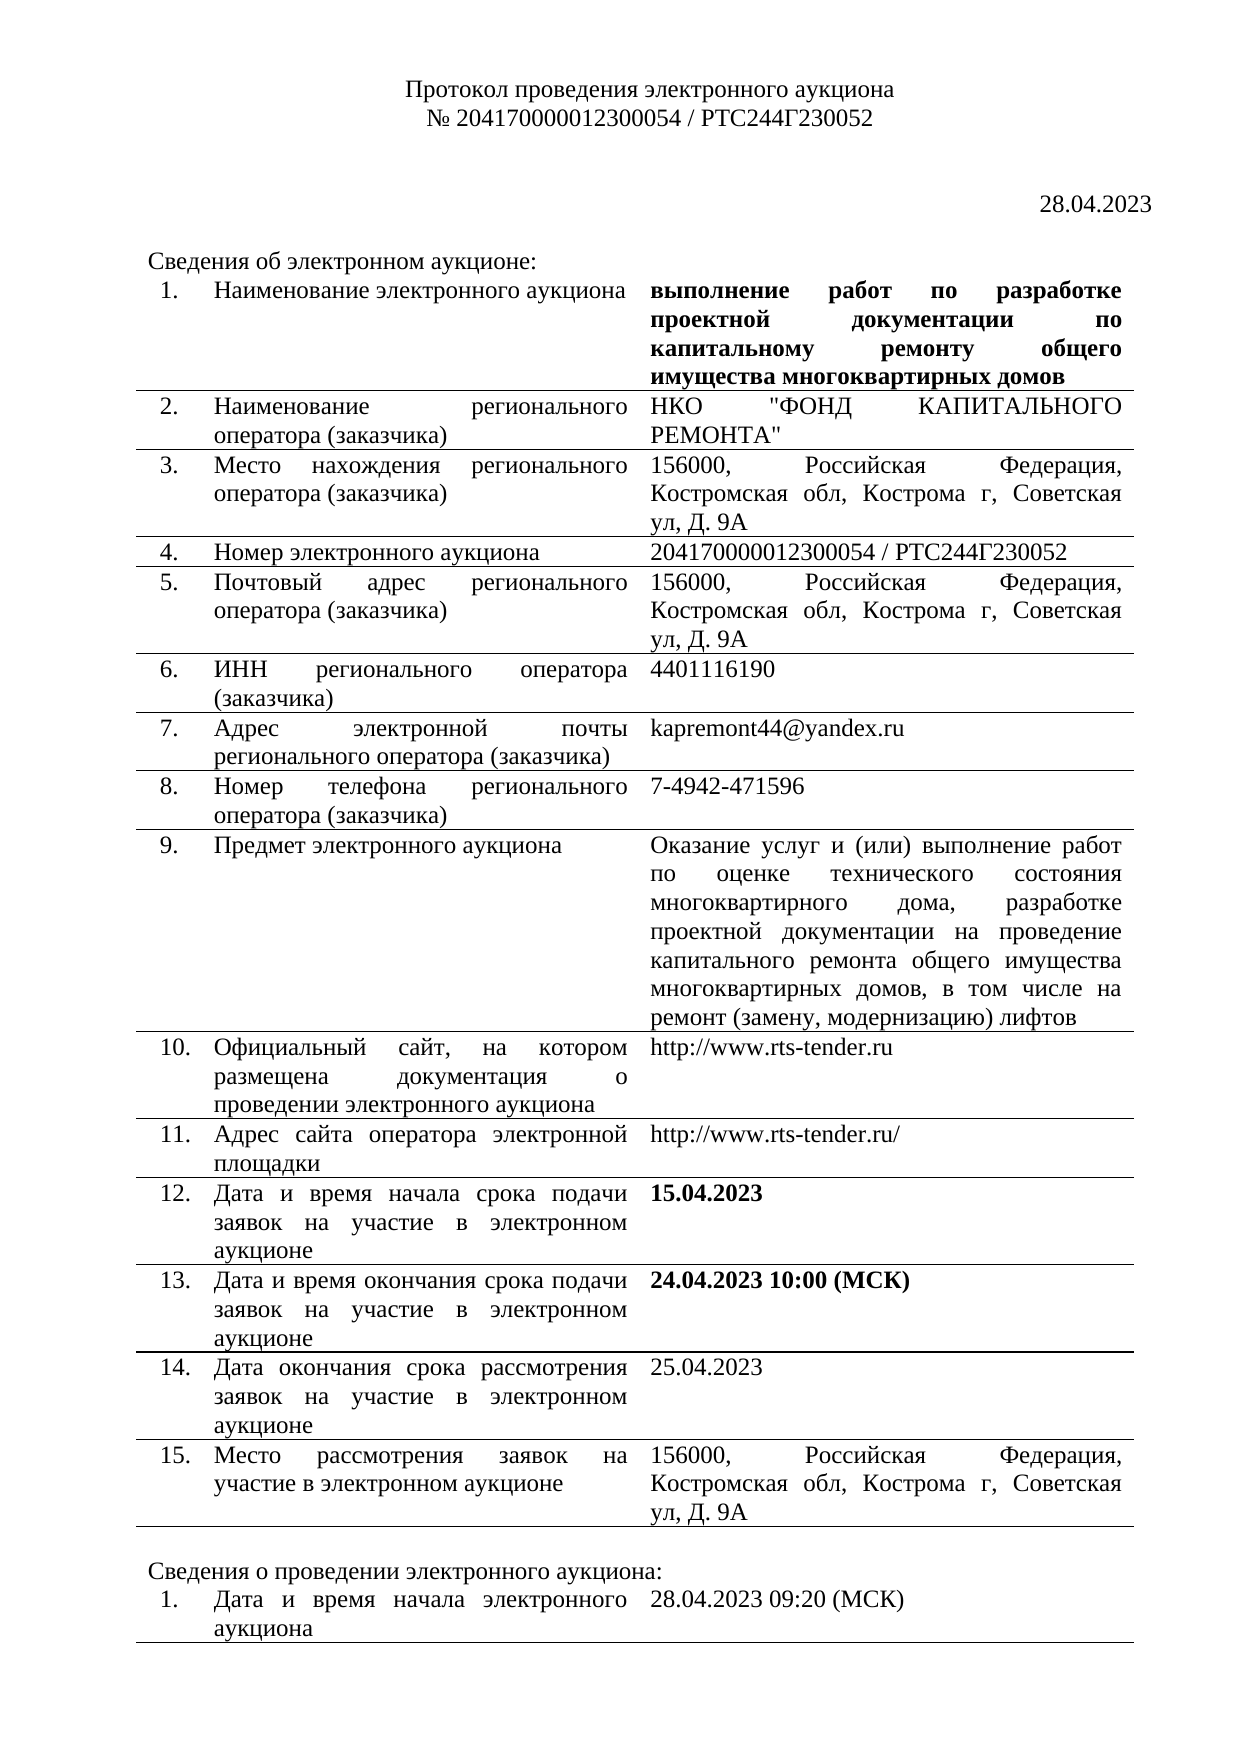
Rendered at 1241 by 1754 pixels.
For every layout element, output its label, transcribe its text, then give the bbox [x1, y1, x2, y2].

table_header [136, 1585, 202, 1642]
table_cell Официальный сайт, на котором размещена документация о проведении электронного аукциона [202, 1032, 639, 1118]
table_cell Предмет электронного аукциона [202, 830, 639, 1031]
text 28.04.2023 [148, 189, 1152, 218]
table_header [136, 275, 202, 390]
table_header 28.04.2023 09:20 (МСК) [639, 1585, 1133, 1642]
table_header выполнение работ по разработке проектной документации по капитальному ремонту общего имущества многоквартирных домов [639, 275, 1133, 390]
table_cell 156000, Российская Федерация, Костромская обл, Кострома г, Советская ул, Д. 9А [639, 1440, 1133, 1526]
table_header Наименование электронного аукциона [202, 275, 639, 390]
table_cell [136, 1440, 202, 1526]
table_cell Дата и время начала срока подачи заявок на участие в электронном аукционе [202, 1178, 639, 1264]
table_cell ИНН регионального оператора (заказчика) [202, 654, 639, 712]
table_cell [136, 654, 202, 712]
text № 204170000012300054 / РТС244Г230052 [148, 103, 1152, 131]
table_cell Адрес электронной почты регионального оператора (заказчика) [202, 713, 639, 770]
text Сведения об электронном аукционе: [148, 246, 1152, 275]
table_cell [136, 450, 202, 536]
table_cell [136, 713, 202, 770]
table_cell Адрес сайта оператора электронной площадки [202, 1119, 639, 1177]
text Протокол проведения электронного аукциона [148, 74, 1152, 103]
table_cell http://www.rts-tender.ru/ [639, 1119, 1133, 1177]
table_cell [136, 1119, 202, 1177]
table_cell 4401116190 [639, 654, 1133, 712]
table_cell kapremont44@yandex.ru [639, 713, 1133, 770]
table_cell Наименование регионального оператора (заказчика) [202, 391, 639, 449]
table_cell [136, 771, 202, 829]
table_cell http://www.rts-tender.ru [639, 1032, 1133, 1118]
table_cell [136, 1353, 202, 1439]
table_cell Номер телефона регионального оператора (заказчика) [202, 771, 639, 829]
table_cell 25.04.2023 [639, 1353, 1133, 1439]
text Сведения о проведении электронного аукциона: [148, 1556, 1152, 1584]
table_cell 204170000012300054 / РТС244Г230052 [639, 537, 1133, 566]
table_cell [136, 391, 202, 449]
table_cell 24.04.2023 10:00 (МСК) [639, 1265, 1133, 1351]
table_cell НКО "ФОНД КАПИТАЛЬНОГО РЕМОНТА" [639, 391, 1133, 449]
table_cell 15.04.2023 [639, 1178, 1133, 1264]
table_cell [136, 537, 202, 566]
table_cell Почтовый адрес регионального оператора (заказчика) [202, 567, 639, 653]
table_header Дата и время начала электронного аукциона [202, 1585, 639, 1642]
table_cell Номер электронного аукциона [202, 537, 639, 566]
table_cell [136, 1178, 202, 1264]
table_cell [136, 830, 202, 1031]
table_cell [136, 1265, 202, 1351]
table_cell Место нахождения регионального оператора (заказчика) [202, 450, 639, 536]
table_cell 156000, Российская Федерация, Костромская обл, Кострома г, Советская ул, Д. 9А [639, 450, 1133, 536]
table_cell Дата окончания срока рассмотрения заявок на участие в электронном аукционе [202, 1353, 639, 1439]
table_cell 7-4942-471596 [639, 771, 1133, 829]
table_cell Оказание услуг и (или) выполнение работ по оценке технического состояния многоквартирного дома, разработке проектной документации на проведение капитального ремонта общего имущества многоквартирных домов, в том числе на ремонт (замену, модернизацию) лифтов [639, 830, 1133, 1031]
table_cell [136, 567, 202, 653]
table_cell 156000, Российская Федерация, Костромская обл, Кострома г, Советская ул, Д. 9А [639, 567, 1133, 653]
table_cell [136, 1032, 202, 1118]
table_cell Дата и время окончания срока подачи заявок на участие в электронном аукционе [202, 1265, 639, 1351]
table_cell Место рассмотрения заявок на участие в электронном аукционе [202, 1440, 639, 1526]
